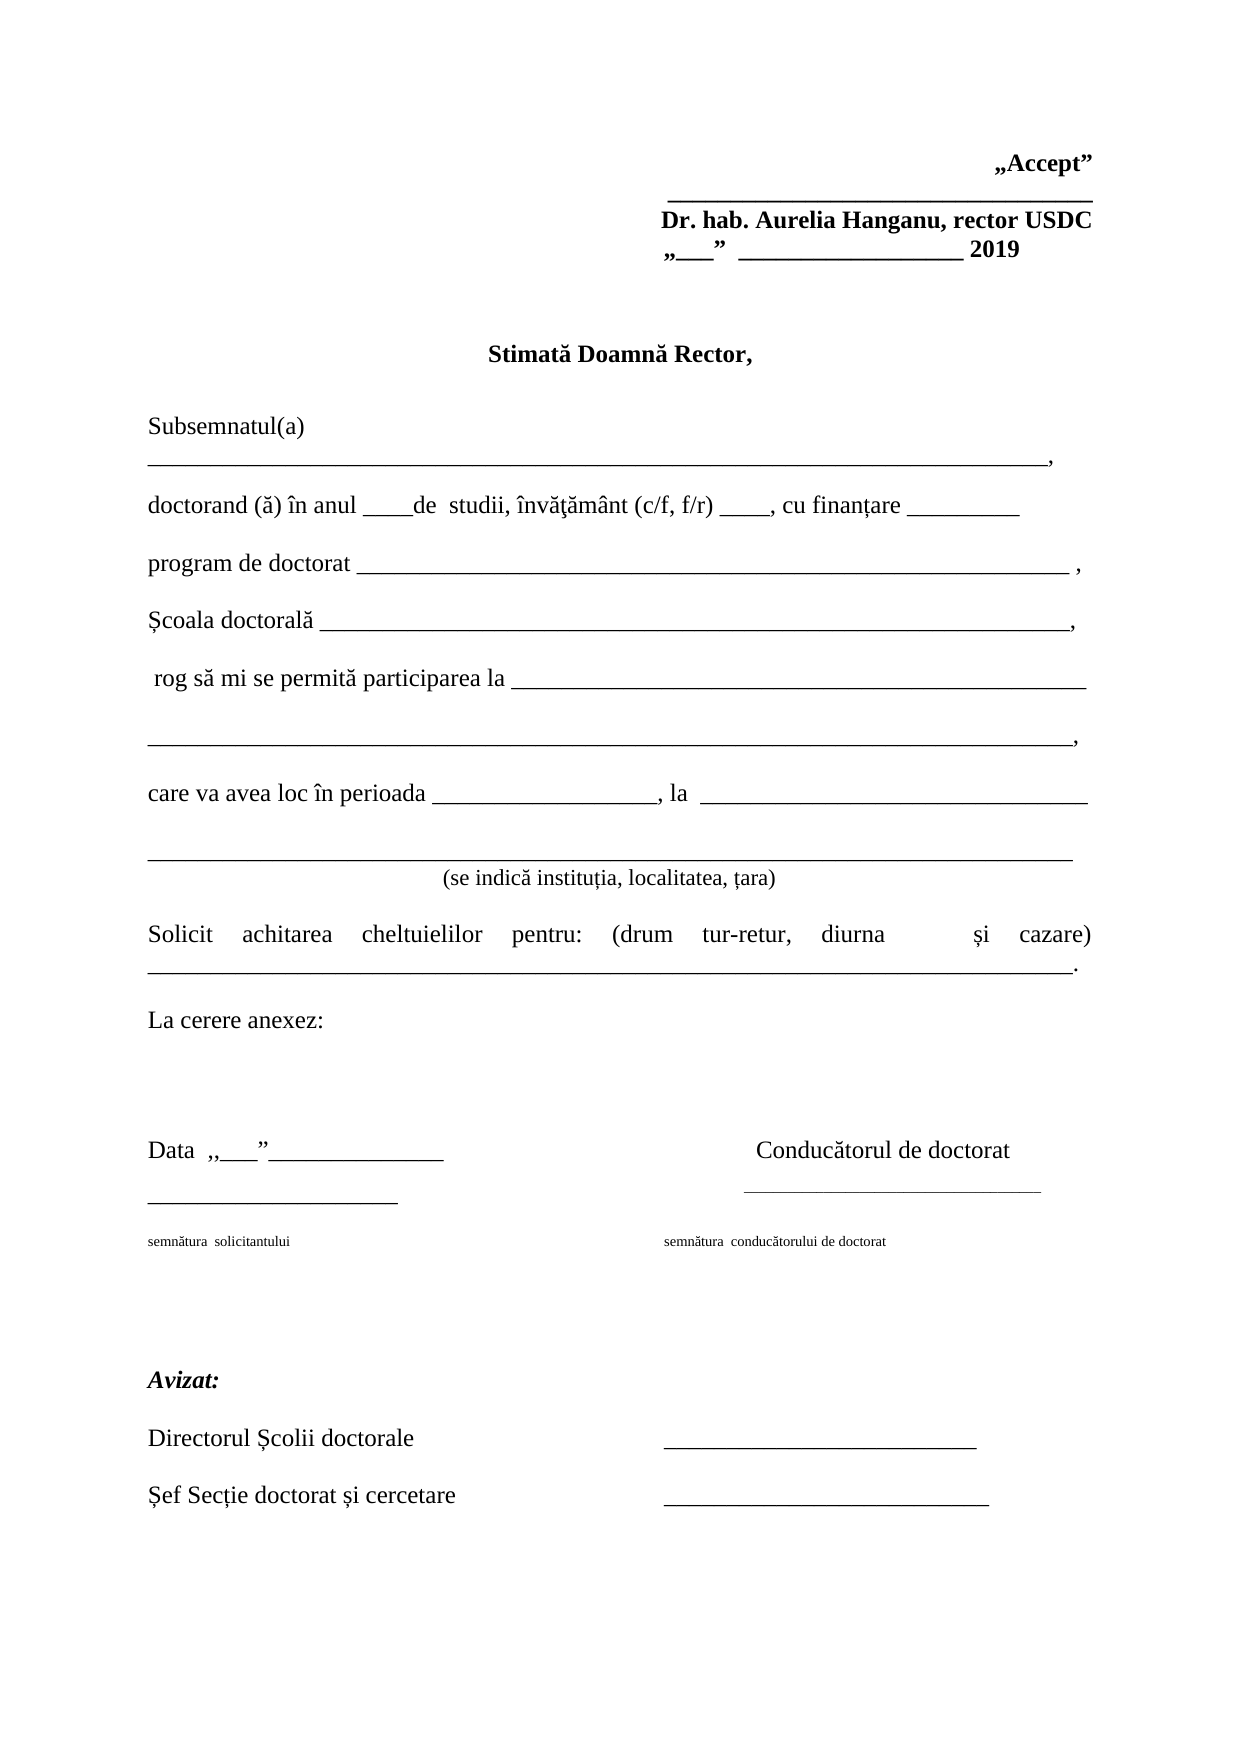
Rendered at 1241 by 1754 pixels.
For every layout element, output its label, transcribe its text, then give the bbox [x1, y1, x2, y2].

text „___” __________________ 2019 [516, 234, 1093, 291]
text rog să mi se permită participarea la ______________________________________________ [148, 663, 1093, 692]
text Dr. hab. Aurelia Hanganu, rector USDC [148, 205, 1093, 234]
text Subsemnatul(a) ________________________________________________________________________, [148, 411, 1093, 469]
text __________________________________________________________________________, [148, 720, 1093, 749]
text Stimată Doamnă Rector, [148, 339, 1093, 368]
text doctorand (ă) în anul ____de studii, învăţământ (c/f, f/r) ____, cu finanțare _________ [148, 490, 1093, 519]
text (se indică instituția, localitatea, țara) [369, 864, 1093, 891]
text Data ,,___”______________ Conducătorul de doctorat [148, 1135, 1093, 1164]
text „Accept” [148, 148, 1093, 176]
text Școala doctorală ____________________________________________________________, [148, 605, 1093, 634]
text ____________________ _________________________________________ [148, 1178, 1093, 1207]
text __________________________________ [148, 176, 1093, 205]
text __________________________________________________________________________ [148, 835, 1093, 864]
text semnătura solicitantului semnătura conducătorului de doctorat [148, 1221, 1093, 1250]
text La cerere anexez: [148, 1006, 1093, 1034]
text Directorul Școlii doctorale _________________________ [148, 1423, 1093, 1451]
text Șef Secție doctorat și cercetare __________________________ [148, 1480, 1093, 1509]
text Solicit achitarea cheltuielilor pentru: (drum tur-retur, diurna și cazare) __________________________________________________________________________. [148, 919, 1093, 977]
text program de doctorat _________________________________________________________ , [148, 548, 1093, 577]
text care va avea loc în perioada __________________, la _______________________________ [148, 778, 1093, 807]
text Avizat: [148, 1365, 1093, 1394]
